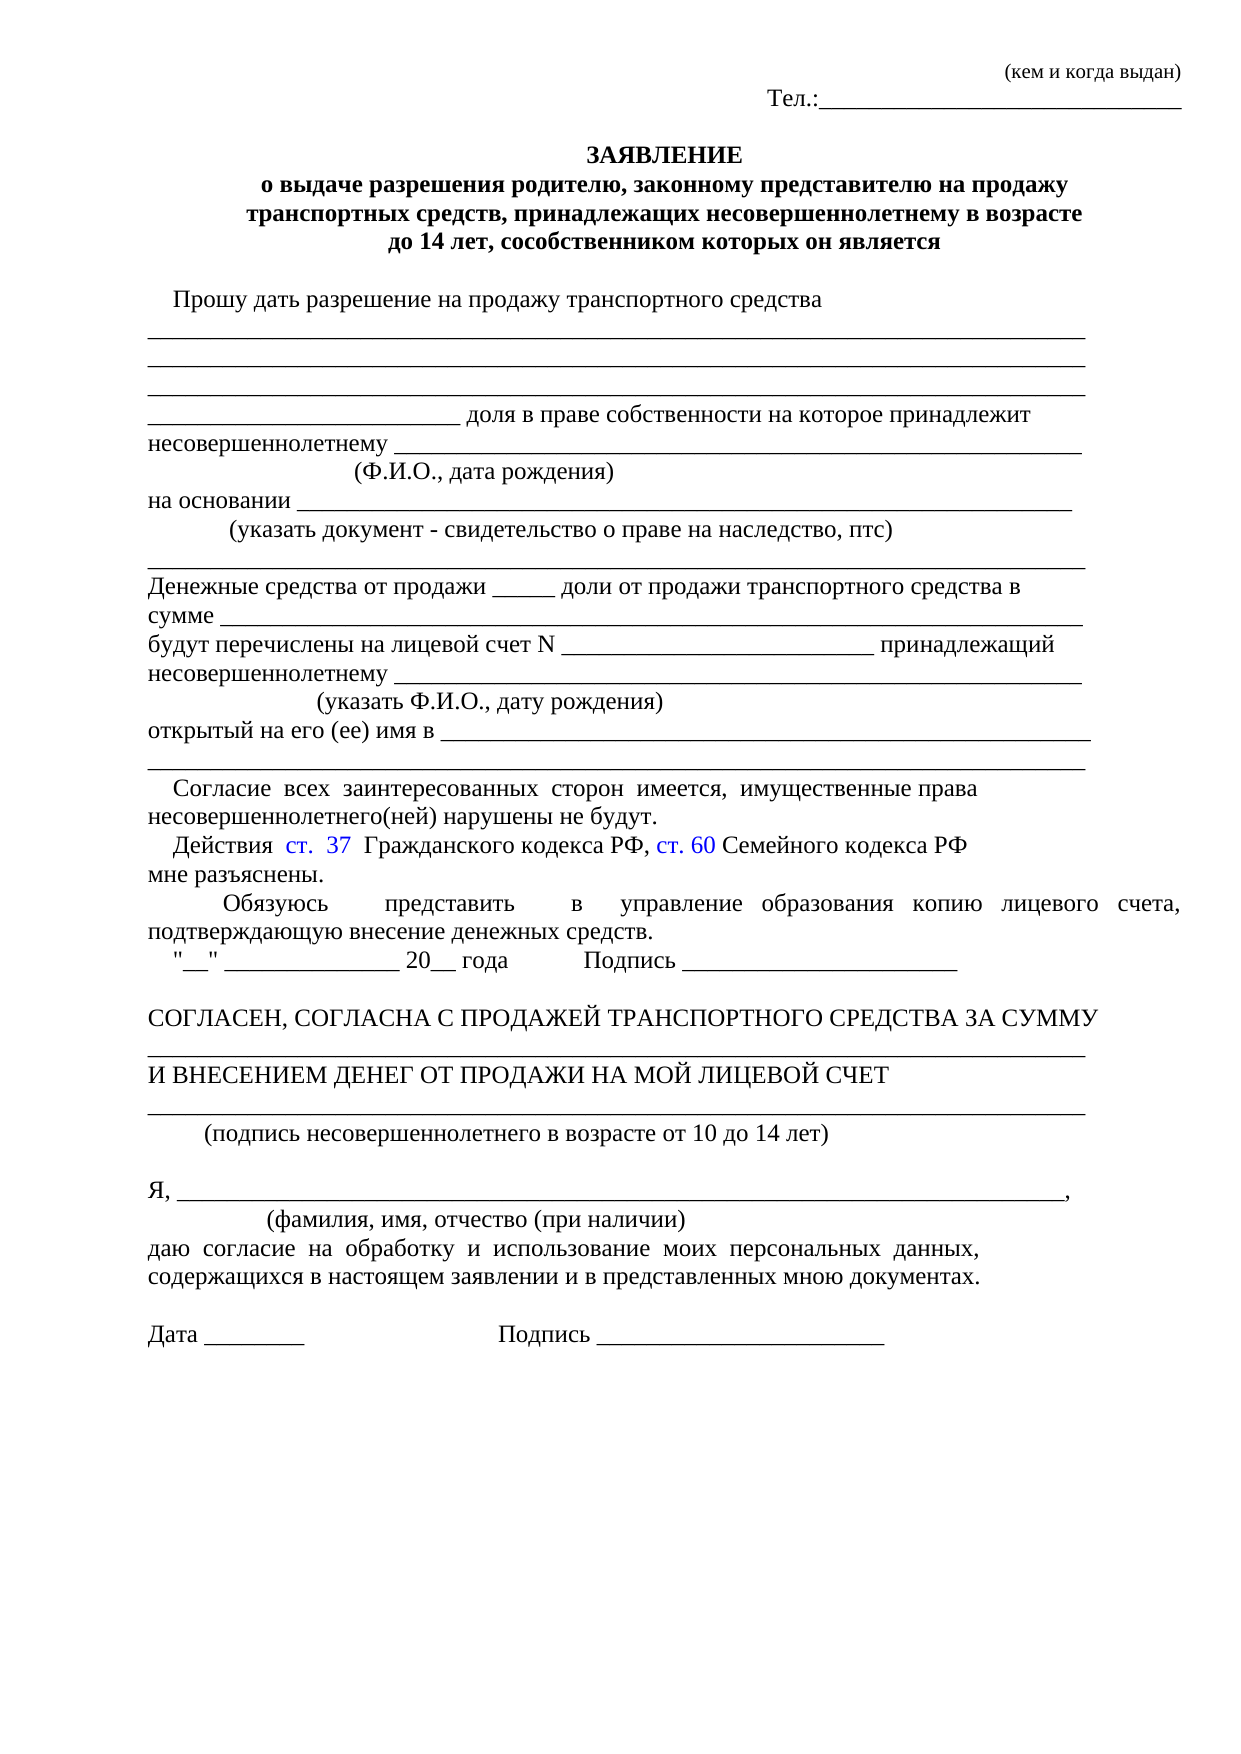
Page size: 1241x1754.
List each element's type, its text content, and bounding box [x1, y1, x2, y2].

text содержащихся в настоящем заявлении и в представленных мною документах. [148, 1261, 1181, 1290]
text Прошу дать разрешение на продажу транспортного средства [148, 284, 1181, 313]
text ___________________________________________________________________________ [148, 1089, 1181, 1118]
text Согласие всех заинтересованных сторон имеется, имущественные права [148, 773, 1181, 801]
text будут перечислены на лицевой счет N _________________________ принадлежащий [148, 629, 1181, 658]
text (кем и когда выдан) [148, 59, 1181, 83]
text СОГЛАСЕН, СОГЛАСНА С ПРОДАЖЕЙ ТРАНСПОРТНОГО СРЕДСТВА ЗА СУММУ [148, 1003, 1181, 1031]
text ___________________________________________________________________________ [148, 744, 1181, 773]
text _________________________ доля в праве собственности на которое принадлежит [148, 399, 1181, 428]
text Тел.:_____________________________ [148, 83, 1181, 112]
text ___________________________________________________________________________ [148, 370, 1181, 399]
text "__" ______________ 20__ года Подпись ______________________ [148, 945, 1181, 974]
text ___________________________________________________________________________ [148, 341, 1181, 370]
text до 14 лет, сособственником которых он является [148, 226, 1181, 255]
text несовершеннолетнему _______________________________________________________ [148, 658, 1181, 686]
text несовершеннолетнему _______________________________________________________ [148, 428, 1181, 456]
text (указать Ф.И.О., дату рождения) [148, 686, 1181, 715]
text Обязуюсь представить в управление образования копию лицевого счета, подтверждающую внесение денежных средств. [148, 888, 1181, 945]
text Я, _______________________________________________________________________, [148, 1175, 1181, 1204]
text о выдаче разрешения родителю, законному представителю на продажу [148, 169, 1181, 198]
text (подпись несовершеннолетнего в возрасте от 10 до 14 лет) [148, 1118, 1181, 1146]
text (Ф.И.О., дата рождения) [148, 456, 1181, 485]
text ___________________________________________________________________________ [148, 1031, 1181, 1060]
text (фамилия, имя, отчество (при наличии) [148, 1204, 1181, 1233]
text даю согласие на обработку и использование моих персональных данных, [148, 1233, 1181, 1261]
text открытый на его (ее) имя в ____________________________________________________ [148, 715, 1181, 744]
text И ВНЕСЕНИЕМ ДЕНЕГ ОТ ПРОДАЖИ НА МОЙ ЛИЦЕВОЙ СЧЕТ [148, 1060, 1181, 1089]
text Денежные средства от продажи _____ доли от продажи транспортного средства в [148, 571, 1181, 600]
text Действия ст. 37 Гражданского кодекса РФ, ст. 60 Семейного кодекса РФ [148, 830, 1181, 859]
text ___________________________________________________________________________ [148, 543, 1181, 571]
text сумме _____________________________________________________________________ [148, 600, 1181, 629]
text ___________________________________________________________________________ [148, 313, 1181, 341]
text несовершеннолетнего(ней) нарушены не будут. [148, 801, 1181, 830]
text транспортных средств, принадлежащих несовершеннолетнему в возрасте [148, 198, 1181, 226]
text Дата ________ Подпись _______________________ [148, 1319, 1181, 1348]
text на основании ______________________________________________________________ [148, 485, 1181, 514]
text ЗАЯВЛЕНИЕ [148, 140, 1181, 169]
text (указать документ - свидетельство о праве на наследство, птс) [148, 514, 1181, 543]
text мне разъяснены. [148, 859, 1181, 888]
